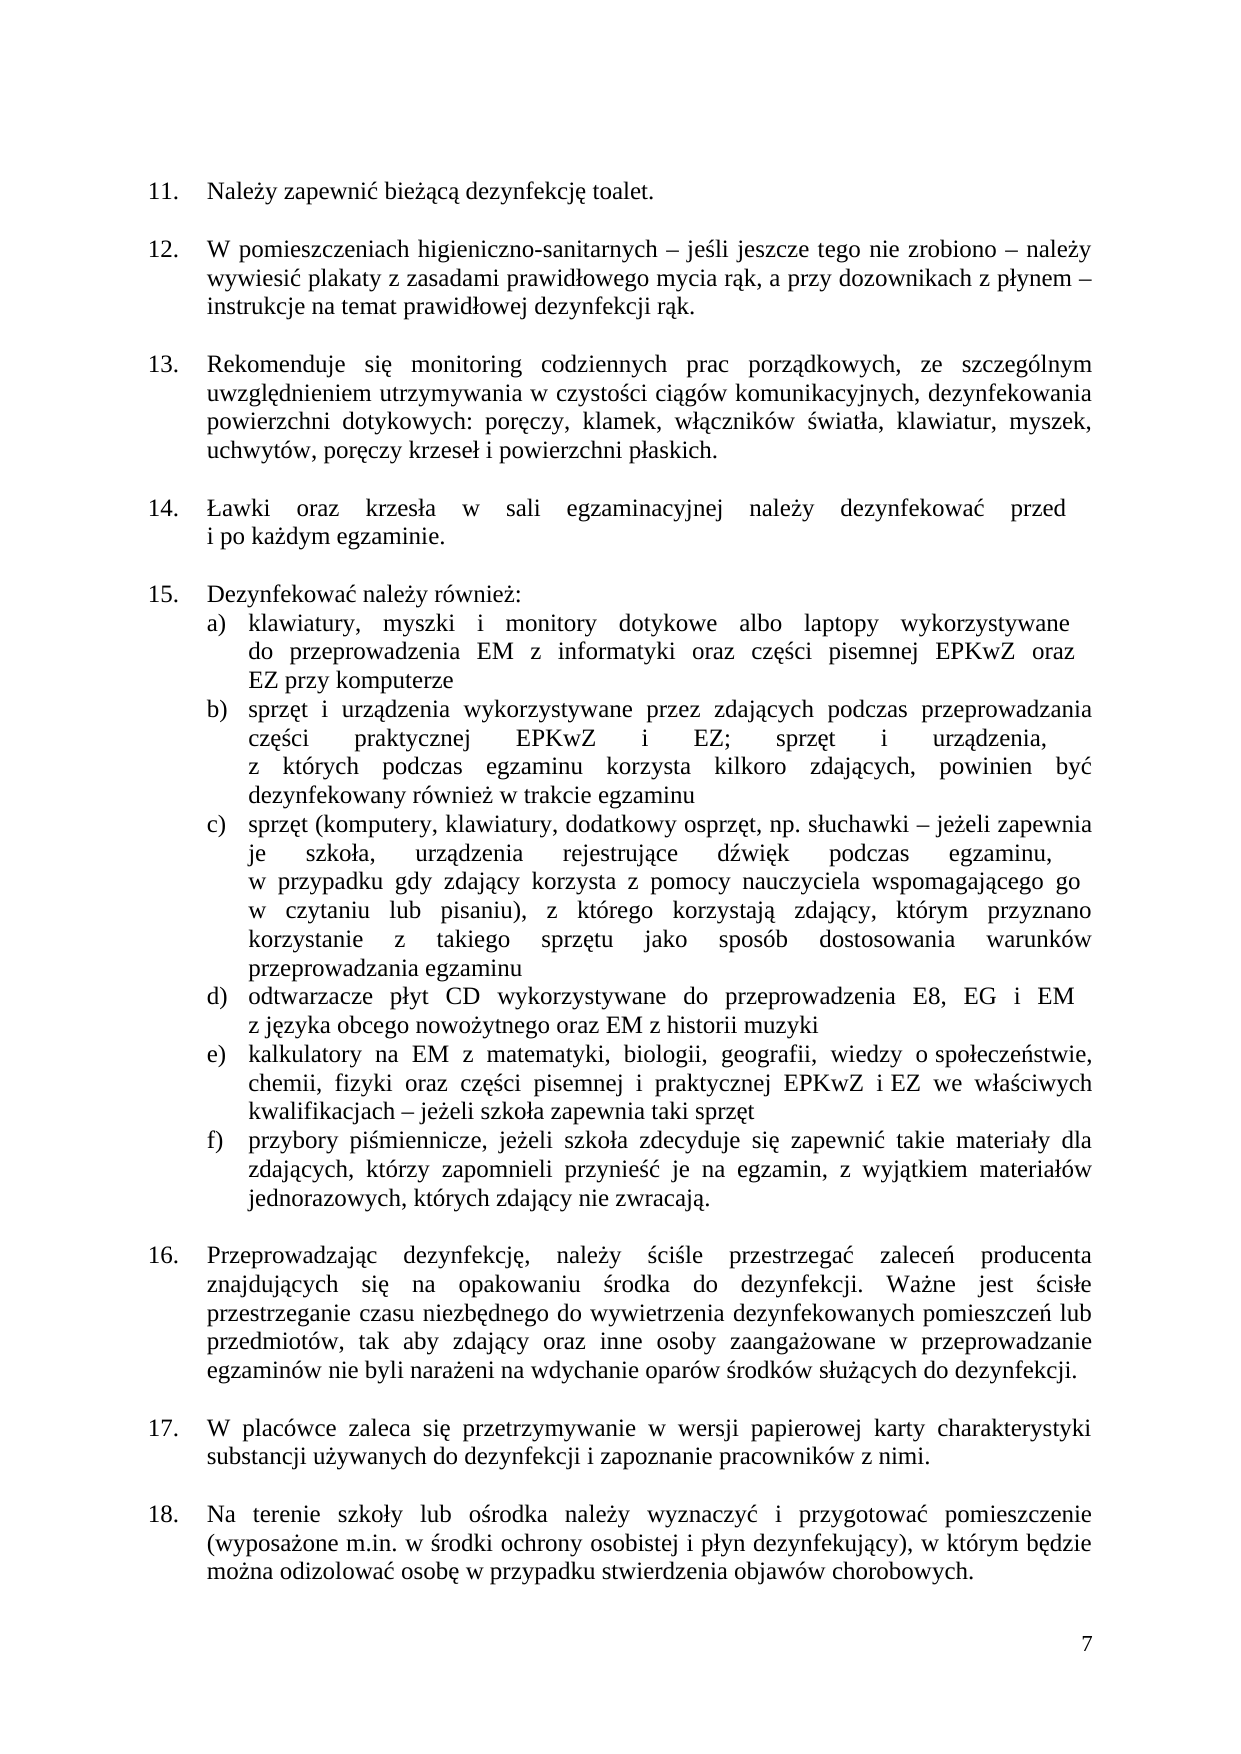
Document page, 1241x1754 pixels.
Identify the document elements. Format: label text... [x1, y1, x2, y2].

list kalkulatory na EM z matematyki, biologii, geografii, wiedzy o społeczeństwie, chemii, fizyki oraz części pisemnej i praktycznej EPKwZ i EZ we właściwych kwalifikacjach – jeżeli szkoła zapewnia taki sprzęt [207, 1039, 1093, 1125]
list W pomieszczeniach higieniczno-sanitarnych – jeśli jeszcze tego nie zrobiono – należy wywiesić plakaty z zasadami prawidłowego mycia rąk, a przy dozownikach z płynem – instrukcje na temat prawidłowej dezynfekcji rąk. [148, 234, 1093, 320]
list Ławki oraz krzesła w sali egzaminacyjnej należy dezynfekować przed i po każdym egzaminie. [148, 493, 1093, 550]
list sprzęt (komputery, klawiatury, dodatkowy osprzęt, np. słuchawki – jeżeli zapewnia je szkoła, urządzenia rejestrujące dźwięk podczas egzaminu, w przypadku gdy zdający korzysta z pomocy nauczyciela wspomagającego go w czytaniu lub pisaniu), z którego korzystają zdający, którym przyznano korzystanie z takiego sprzętu jako sposób dostosowania warunków przeprowadzania egzaminu [207, 809, 1093, 981]
list Przeprowadzając dezynfekcję, należy ściśle przestrzegać zaleceń producenta znajdujących się na opakowaniu środka do dezynfekcji. Ważne jest ścisłe przestrzeganie czasu niezbędnego do wywietrzenia dezynfekowanych pomieszczeń lub przedmiotów, tak aby zdający oraz inne osoby zaangażowane w przeprowadzanie egzaminów nie byli narażeni na wdychanie oparów środków służących do dezynfekcji. [148, 1240, 1093, 1384]
list przybory piśmiennicze, jeżeli szkoła zdecyduje się zapewnić takie materiały dla zdających, którzy zapomnieli przynieść je na egzamin, z wyjątkiem materiałów jednorazowych, których zdający nie zwracają. [207, 1125, 1093, 1211]
list W placówce zaleca się przetrzymywanie w wersji papierowej karty charakterystyki substancji używanych do dezynfekcji i zapoznanie pracowników z nimi. [148, 1413, 1093, 1470]
list Na terenie szkoły lub ośrodka należy wyznaczyć i przygotować pomieszczenie (wyposażone m.in. w środki ochrony osobistej i płyn dezynfekujący), w którym będzie można odizolować osobę w przypadku stwierdzenia objawów chorobowych. [148, 1499, 1093, 1585]
list sprzęt i urządzenia wykorzystywane przez zdających podczas przeprowadzania części praktycznej EPKwZ i EZ; sprzęt i urządzenia, z których podczas egzaminu korzysta kilkoro zdających, powinien być dezynfekowany również w trakcie egzaminu [207, 694, 1093, 809]
list odtwarzacze płyt CD wykorzystywane do przeprowadzenia E8, EG i EM z języka obcego nowożytnego oraz EM z historii muzyki [207, 981, 1093, 1039]
list Rekomenduje się monitoring codziennych prac porządkowych, ze szczególnym uwzględnieniem utrzymywania w czystości ciągów komunikacyjnych, dezynfekowania powierzchni dotykowych: poręczy, klamek, włączników światła, klawiatur, myszek, uchwytów, poręczy krzeseł i powierzchni płaskich. [148, 349, 1093, 464]
list Dezynfekować należy również: [148, 579, 1093, 608]
list klawiatury, myszki i monitory dotykowe albo laptopy wykorzystywane do przeprowadzenia EM z informatyki oraz części pisemnej EPKwZ oraz EZ przy komputerze [207, 608, 1093, 694]
list Należy zapewnić bieżącą dezynfekcję toalet. [148, 176, 1093, 205]
